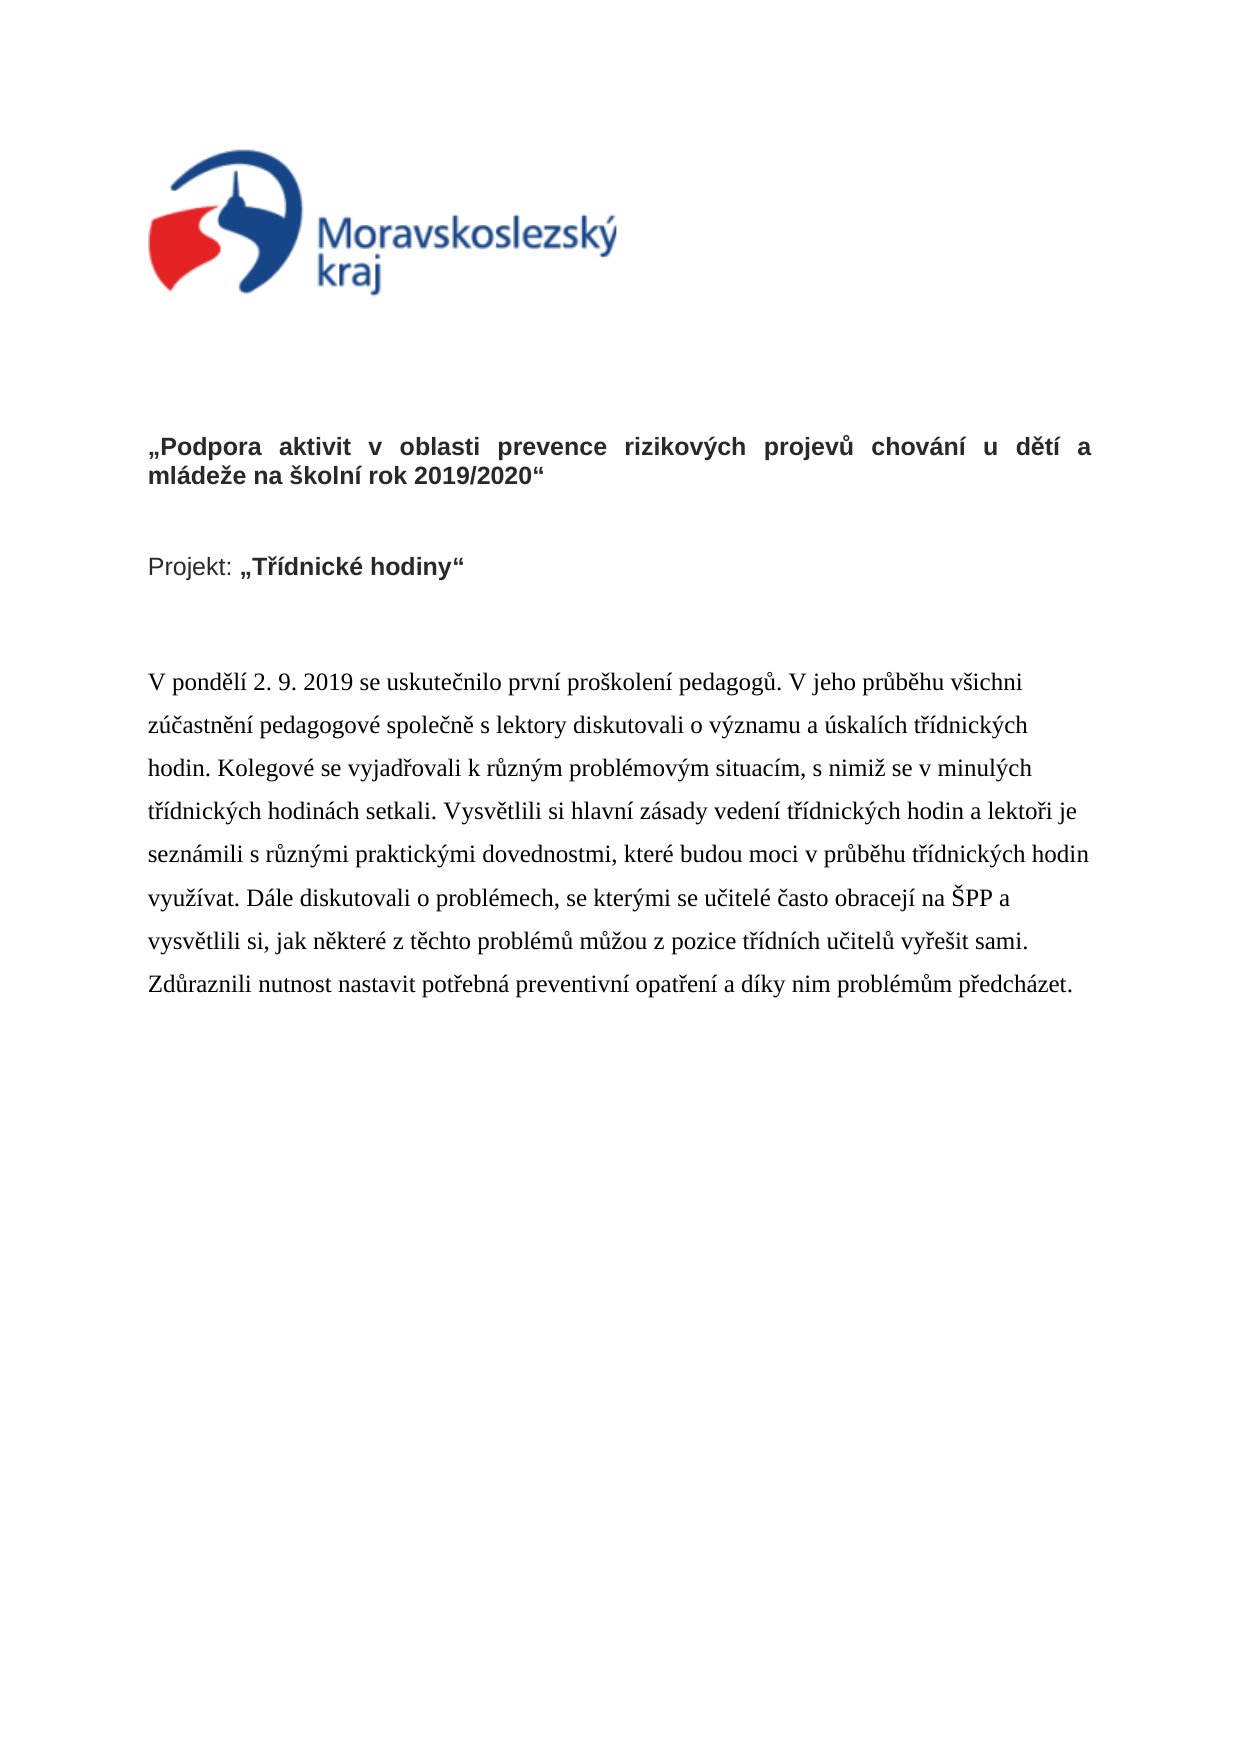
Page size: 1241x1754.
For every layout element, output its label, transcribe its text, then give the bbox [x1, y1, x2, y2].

text Projekt: „Třídnické hodiny“ [148, 551, 1093, 581]
picture [147, 147, 617, 301]
text V pondělí 2. 9. 2019 se uskutečnilo první proškolení pedagogů. V jeho průběhu všichni zúčastnění pedagogové společně s lektory diskutovali o významu a úskalích třídnických hodin. Kolegové se vyjadřovali k různým problémovým situacím, s nimiž se v minulých třídnických hodinách setkali. Vysvětlili si hlavní zásady vedení třídnických hodin a lektoři je seznámili s různými praktickými dovednostmi, které budou moci v průběhu třídnických hodin využívat. Dále diskutovali o problémech, se kterými se učitelé často obracejí na ŠPP a vysvětlili si, jak některé z těchto problémů můžou z pozice třídních učitelů vyřešit sami. Zdůraznili nutnost nastavit potřebná preventivní opatření a díky nim problémům předcházet. [148, 667, 1093, 998]
text „Podpora aktivit v oblasti prevence rizikových projevů chování u dětí a mládeže na školní rok 2019/2020“ [148, 432, 1093, 489]
